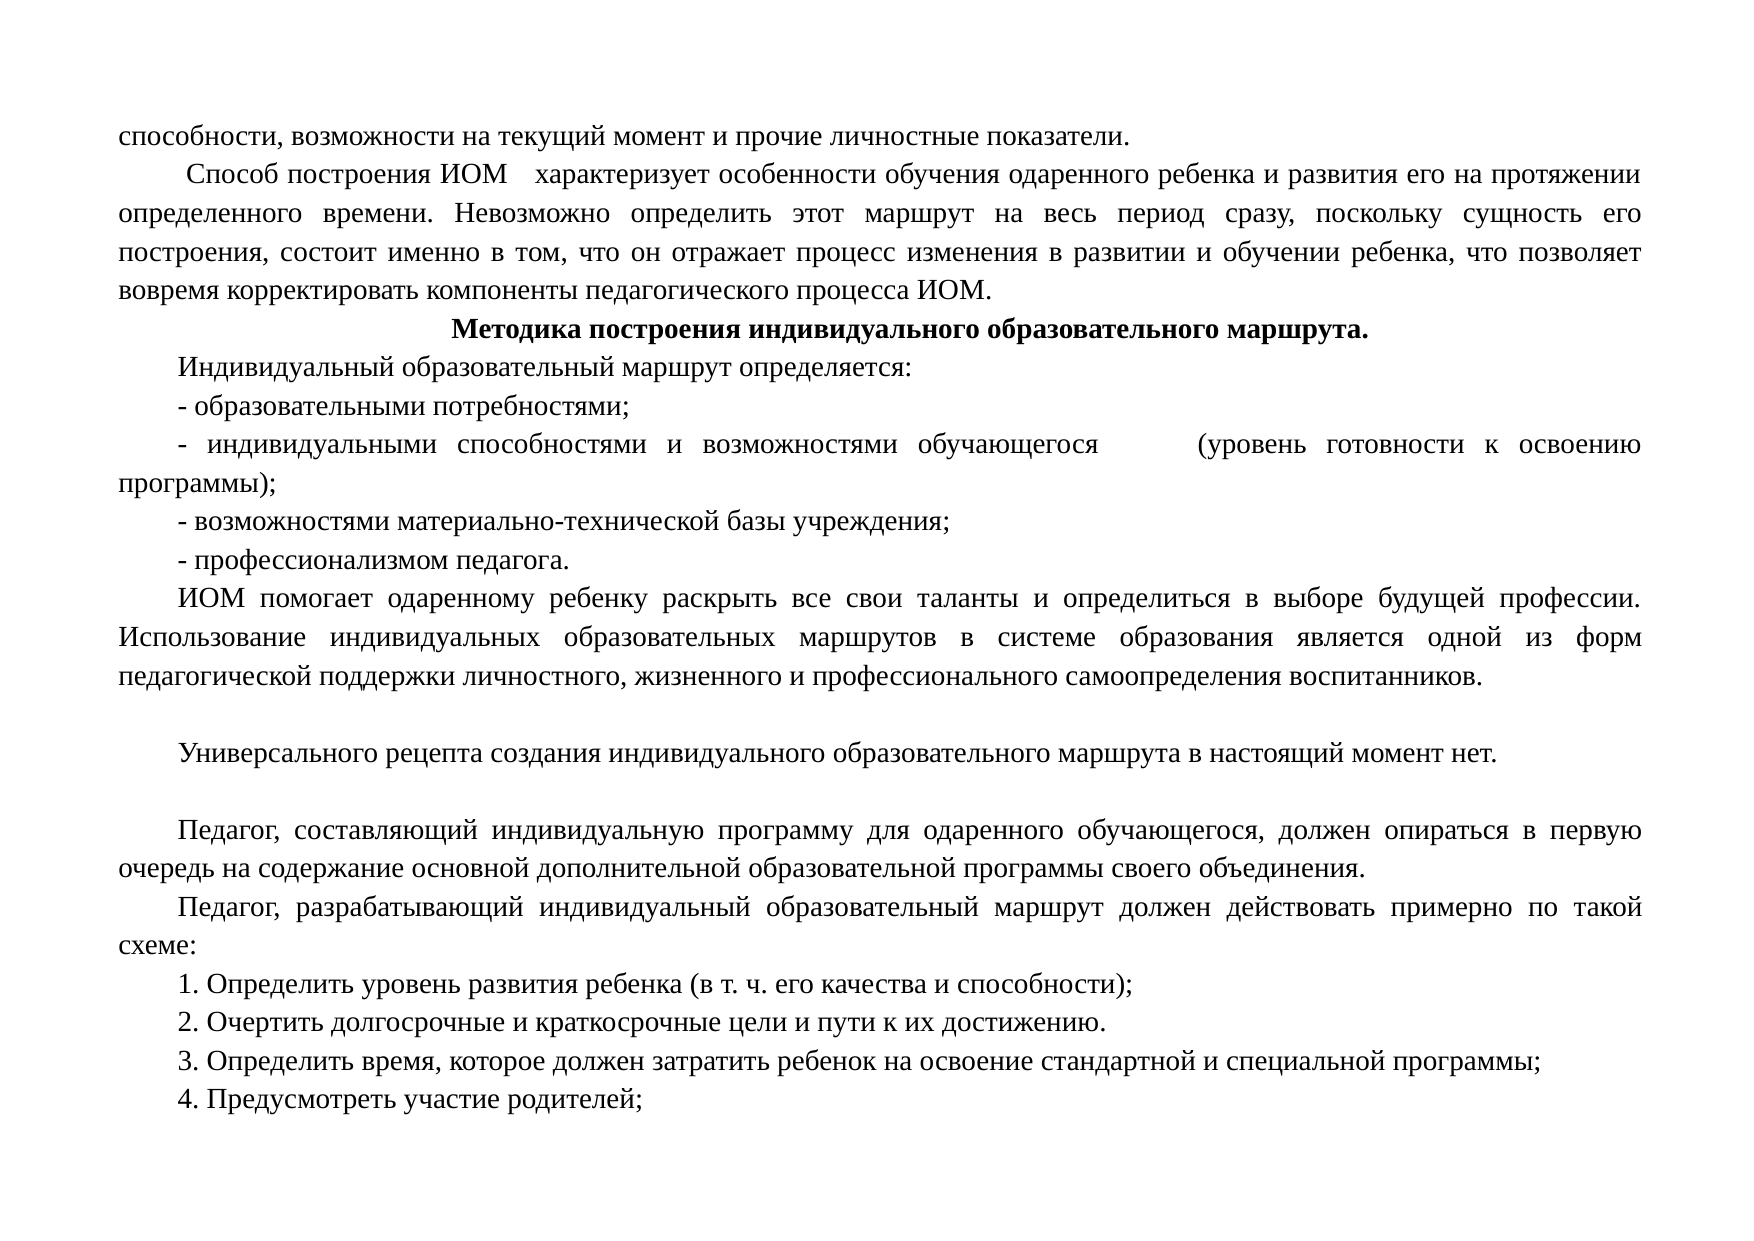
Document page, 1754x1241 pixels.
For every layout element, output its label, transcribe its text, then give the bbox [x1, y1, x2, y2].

text - индивидуальными способностями и возможностями обучающегося (уровень готовности к освоению программы); [118, 426, 1643, 498]
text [118, 118, 1643, 152]
text Способ построения ИОМ характеризует особенности обучения одаренного ребенка и развития его на протяжении определенного времени. Невозможно определить этот маршрут на весь период сразу, поскольку сущность его построения, состоит именно в том, что он отражает процесс изменения в развитии и обучении ребенка, что позволяет вовремя корректировать компоненты педагогического процесса ИОМ. [118, 157, 1643, 306]
text Педагог, составляющий индивидуальную программу для одаренного обучающегося, должен опираться в первую очередь на содержание основной дополнительной образовательной программы своего объединения. [118, 812, 1643, 884]
text Универсального рецепта создания индивидуального образовательного маршрута в настоящий момент нет. [118, 735, 1643, 768]
text ИОМ помогает одаренному ребенку раскрыть все свои таланты и определиться в выборе будущей профессии. Использование индивидуальных образовательных маршрутов в системе образования является одной из форм педагогической поддержки личностного, жизненного и профессионального самоопределения воспитанников. [118, 581, 1643, 691]
text Методика построения индивидуального образовательного маршрута. [118, 311, 1643, 344]
text 4. Предусмотреть участие родителей; [118, 1082, 1643, 1115]
text - профессионализмом педагога. [118, 542, 1643, 576]
text 3. Определить время, которое должен затратить ребенок на освоение стандартной и специальной программы; [118, 1043, 1643, 1077]
text Педагог, разрабатывающий индивидуальный образовательный маршрут должен действовать примерно по такой схеме: [118, 889, 1643, 961]
text - образовательными потребностями; [118, 388, 1643, 421]
text Индивидуальный образовательный маршрут определяется: [118, 349, 1643, 383]
text 1. Определить уровень развития ребенка (в т. ч. его качества и способности); [118, 966, 1643, 999]
text 2. Очертить долгосрочные и краткосрочные цели и пути к их достижению. [118, 1004, 1643, 1038]
text - возможностями материально-технической базы учреждения; [118, 503, 1643, 537]
